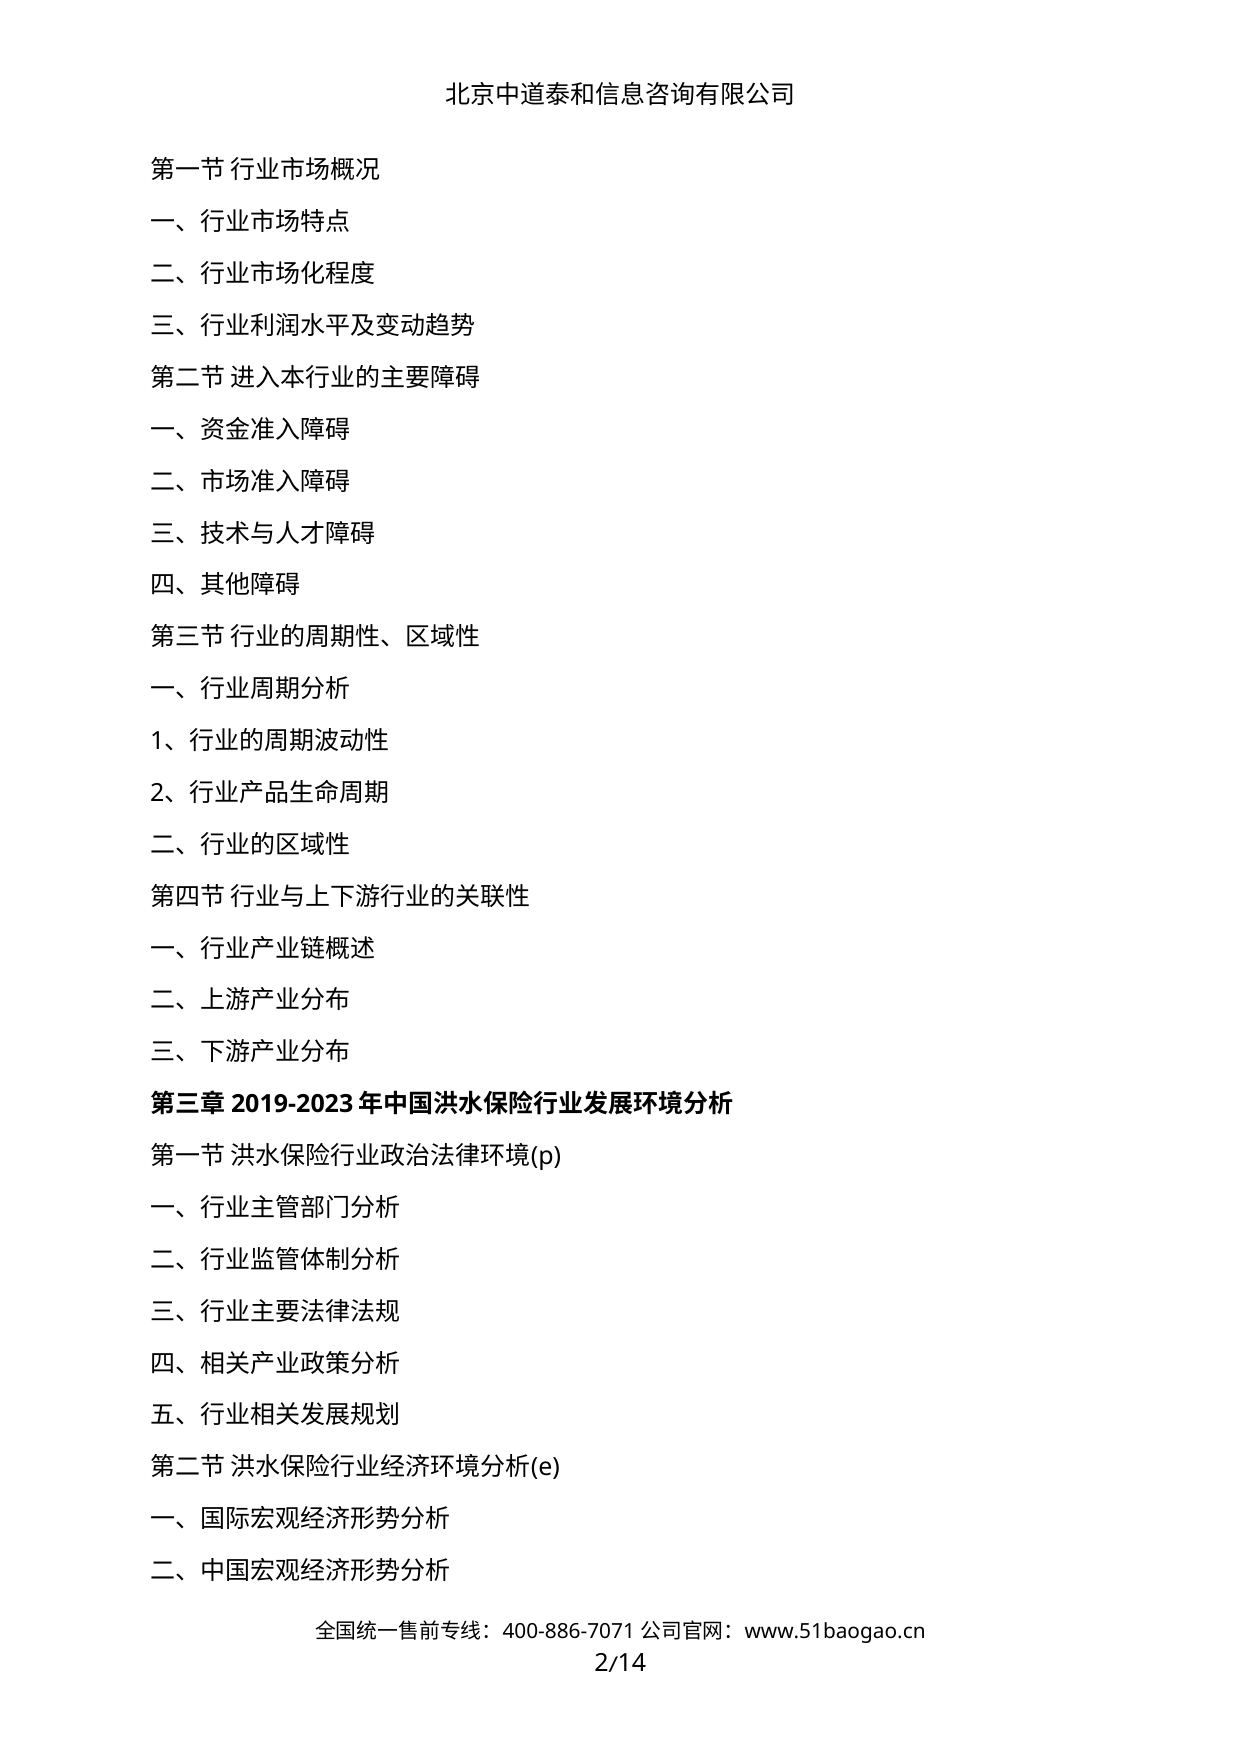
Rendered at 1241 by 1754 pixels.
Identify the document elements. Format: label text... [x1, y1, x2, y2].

text 第一节 洪水保险行业政治法律环境(p) [150, 1136, 1090, 1172]
text 一、资金准入障碍 [150, 409, 1090, 446]
text 三、下游产业分布 [150, 1032, 1090, 1068]
text 四、其他障碍 [150, 565, 1090, 601]
text 一、行业市场特点 [150, 202, 1090, 238]
text 第二节 洪水保险行业经济环境分析(e) [150, 1447, 1090, 1483]
text 第二节 进入本行业的主要障碍 [150, 357, 1090, 394]
text 一、行业周期分析 [150, 669, 1090, 705]
text 三、行业利润水平及变动趋势 [150, 306, 1090, 342]
text 第一节 行业市场概况 [150, 150, 1090, 186]
text 二、行业监管体制分析 [150, 1239, 1090, 1276]
text 一、行业主管部门分析 [150, 1187, 1090, 1224]
text 二、行业市场化程度 [150, 254, 1090, 290]
text 第四节 行业与上下游行业的关联性 [150, 876, 1090, 912]
text 第三节 行业的周期性、区域性 [150, 617, 1090, 653]
text 三、技术与人才障碍 [150, 513, 1090, 549]
text 二、行业的区域性 [150, 824, 1090, 861]
text 三、行业主要法律法规 [150, 1291, 1090, 1327]
text 四、相关产业政策分析 [150, 1343, 1090, 1379]
text 1、行业的周期波动性 [150, 721, 1090, 757]
text 第三章 2019-2023年中国洪水保险行业发展环境分析 [150, 1084, 1090, 1120]
text 二、市场准入障碍 [150, 461, 1090, 497]
text 五、行业相关发展规划 [150, 1395, 1090, 1431]
text 二、中国宏观经济形势分析 [150, 1551, 1090, 1587]
text 2、行业产品生命周期 [150, 772, 1090, 809]
text 二、上游产业分布 [150, 980, 1090, 1016]
text 一、行业产业链概述 [150, 928, 1090, 964]
text 一、国际宏观经济形势分析 [150, 1499, 1090, 1535]
